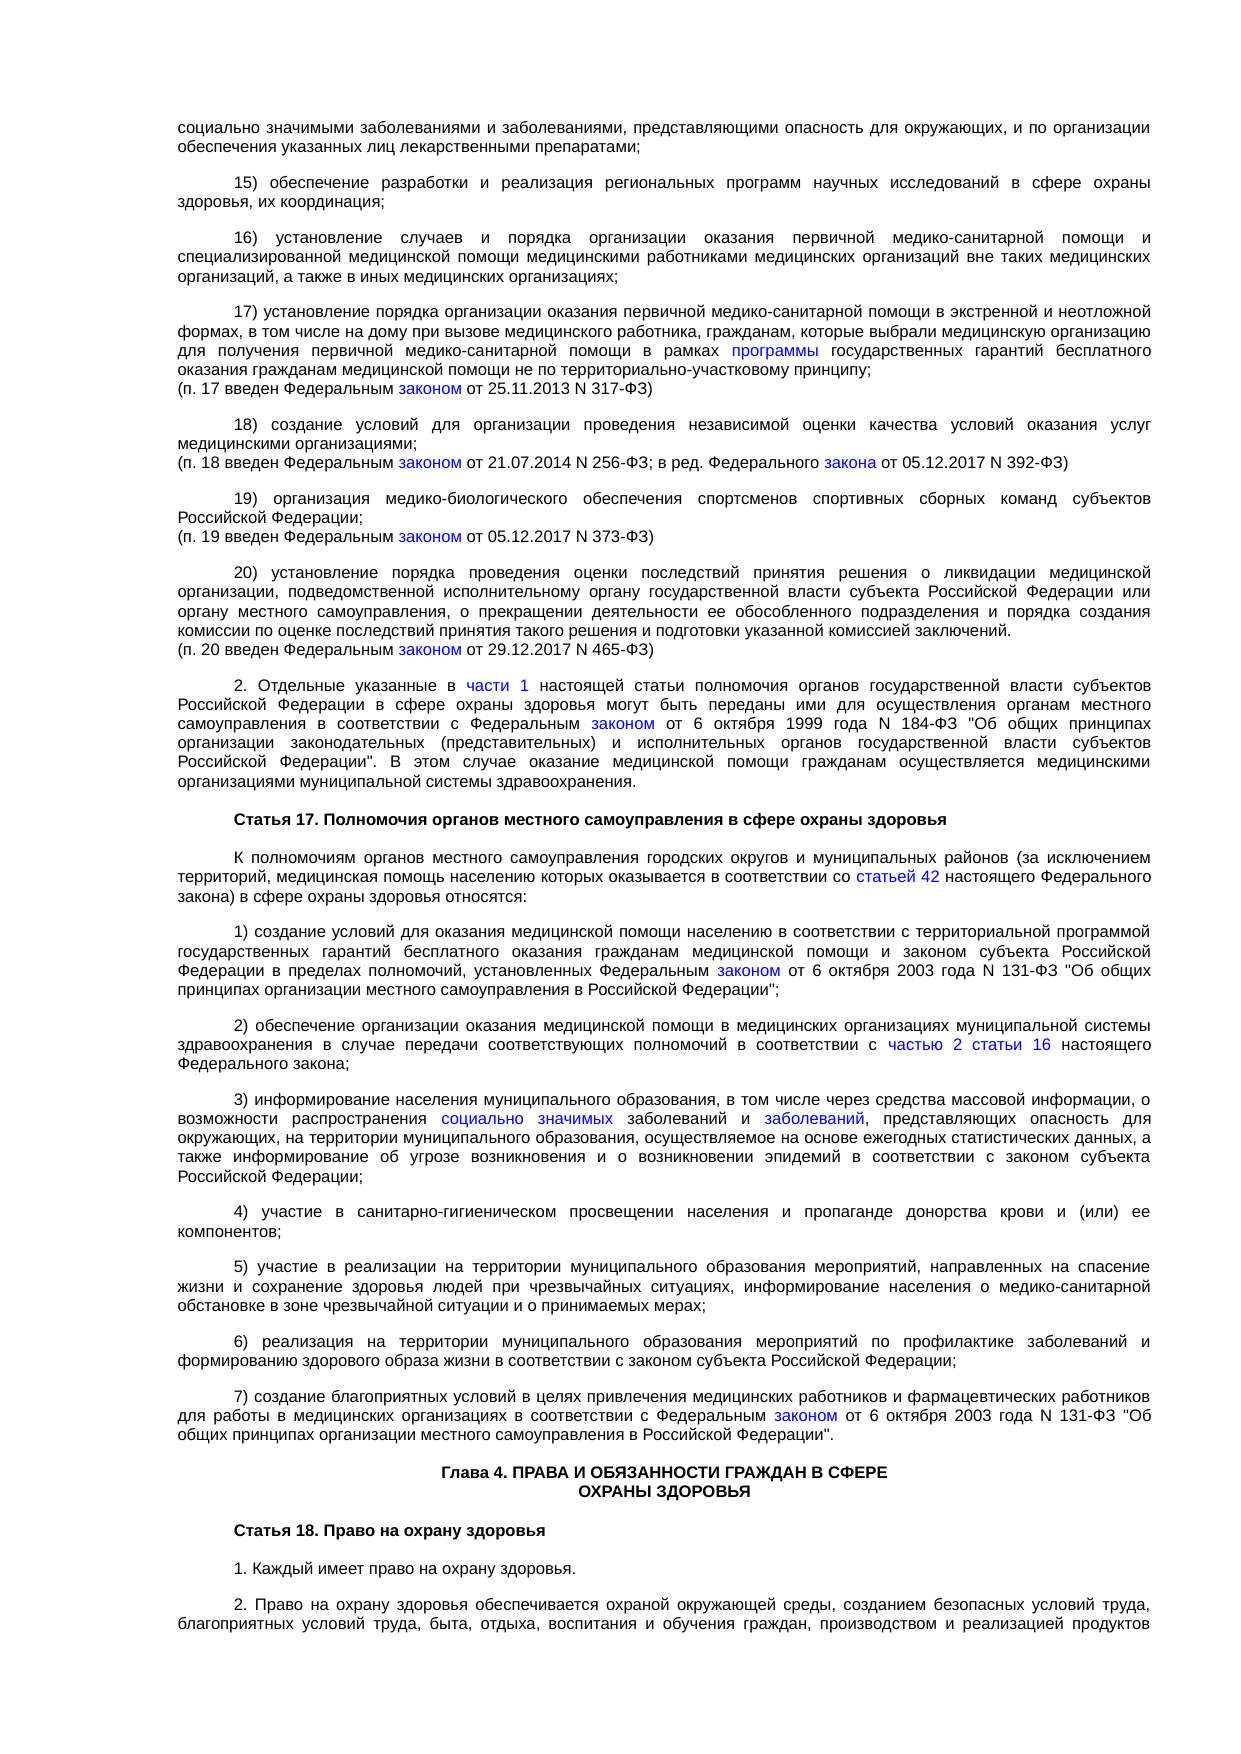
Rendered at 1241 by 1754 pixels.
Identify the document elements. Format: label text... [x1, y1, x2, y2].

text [177, 1595, 1152, 1633]
text 6) реализация на территории муниципального образования мероприятий по профилактике заболеваний и формированию здорового образа жизни в соответствии с законом субъекта Российской Федерации; [177, 1331, 1152, 1370]
text 1) создание условий для оказания медицинской помощи населению в соответствии с территориальной программой государственных гарантий бесплатного оказания гражданам медицинской помощи и законом субъекта Российской Федерации в пределах полномочий, установленных Федеральным законом от 6 октября 2003 года N 131-ФЗ "Об общих принципах организации местного самоуправления в Российской Федерации"; [177, 922, 1152, 999]
text 2) обеспечение организации оказания медицинской помощи в медицинских организациях муниципальной системы здравоохранения в случае передачи соответствующих полномочий в соответствии с частью 2 статьи 16 настоящего Федерального закона; [177, 1016, 1152, 1073]
text 3) информирование населения муниципального образования, в том числе через средства массовой информации, о возможности распространения социально значимых заболеваний и заболеваний, представляющих опасность для окружающих, на территории муниципального образования, осуществляемое на основе ежегодных статистических данных, а также информирование об угрозе возникновения и о возникновении эпидемий в соответствии с законом субъекта Российской Федерации; [177, 1090, 1152, 1186]
text Статья 18. Право на охрану здоровья [177, 1521, 1152, 1540]
text 4) участие в санитарно-гигиеническом просвещении населения и пропаганде донорства крови и (или) ее компонентов; [177, 1202, 1152, 1241]
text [177, 118, 1152, 156]
text 17) установление порядка организации оказания первичной медико-санитарной помощи в экстренной и неотложной формах, в том числе на дому при вызове медицинского работника, гражданам, которые выбрали медицинскую организацию для получения первичной медико-санитарной помощи в рамках программы государственных гарантий бесплатного оказания гражданам медицинской помощи не по территориально-участковому принципу; [177, 302, 1152, 379]
text 1. Каждый имеет право на охрану здоровья. [177, 1559, 1152, 1578]
text 15) обеспечение разработки и реализация региональных программ научных исследований в сфере охраны здоровья, их координация; [177, 173, 1152, 211]
text Статья 17. Полномочия органов местного самоуправления в сфере охраны здоровья [177, 810, 1152, 829]
text (п. 18 введен Федеральным законом от 21.07.2014 N 256-ФЗ; в ред. Федерального закона от 05.12.2017 N 392-ФЗ) [177, 453, 1152, 472]
text 7) создание благоприятных условий в целях привлечения медицинских работников и фармацевтических работников для работы в медицинских организациях в соответствии с Федеральным законом от 6 октября 2003 года N 131-ФЗ "Об общих принципах организации местного самоуправления в Российской Федерации". [177, 1386, 1152, 1444]
text Глава 4. ПРАВА И ОБЯЗАННОСТИ ГРАЖДАН В СФЕРЕ [177, 1463, 1152, 1482]
text (п. 17 введен Федеральным законом от 25.11.2013 N 317-ФЗ) [177, 379, 1152, 398]
text 5) участие в реализации на территории муниципального образования мероприятий, направленных на спасение жизни и сохранение здоровья людей при чрезвычайных ситуациях, информирование населения о медико-санитарной обстановке в зоне чрезвычайной ситуации и о принимаемых мерах; [177, 1257, 1152, 1315]
text (п. 19 введен Федеральным законом от 05.12.2017 N 373-ФЗ) [177, 527, 1152, 546]
text К полномочиям органов местного самоуправления городских округов и муниципальных районов (за исключением территорий, медицинская помощь населению которых оказывается в соответствии со статьей 42 настоящего Федерального закона) в сфере охраны здоровья относятся: [177, 848, 1152, 906]
text 20) установление порядка проведения оценки последствий принятия решения о ликвидации медицинской организации, подведомственной исполнительному органу государственной власти субъекта Российской Федерации или органу местного самоуправления, о прекращении деятельности ее обособленного подразделения и порядка создания комиссии по оценке последствий принятия такого решения и подготовки указанной комиссией заключений. [177, 563, 1152, 640]
text ОХРАНЫ ЗДОРОВЬЯ [177, 1482, 1152, 1501]
text (п. 20 введен Федеральным законом от 29.12.2017 N 465-ФЗ) [177, 640, 1152, 659]
text 19) организация медико-биологического обеспечения спортсменов спортивных сборных команд субъектов Российской Федерации; [177, 489, 1152, 527]
text 2. Отдельные указанные в части 1 настоящей статьи полномочия органов государственной власти субъектов Российской Федерации в сфере охраны здоровья могут быть переданы ими для осуществления органам местного самоуправления в соответствии с Федеральным законом от 6 октября 1999 года N 184-ФЗ "Об общих принципах организации законодательных (представительных) и исполнительных органов государственной власти субъектов Российской Федерации". В этом случае оказание медицинской помощи гражданам осуществляется медицинскими организациями муниципальной системы здравоохранения. [177, 676, 1152, 791]
text 16) установление случаев и порядка организации оказания первичной медико-санитарной помощи и специализированной медицинской помощи медицинскими работниками медицинских организаций вне таких медицинских организаций, а также в иных медицинских организациях; [177, 228, 1152, 286]
text 18) создание условий для организации проведения независимой оценки качества условий оказания услуг медицинскими организациями; [177, 415, 1152, 453]
